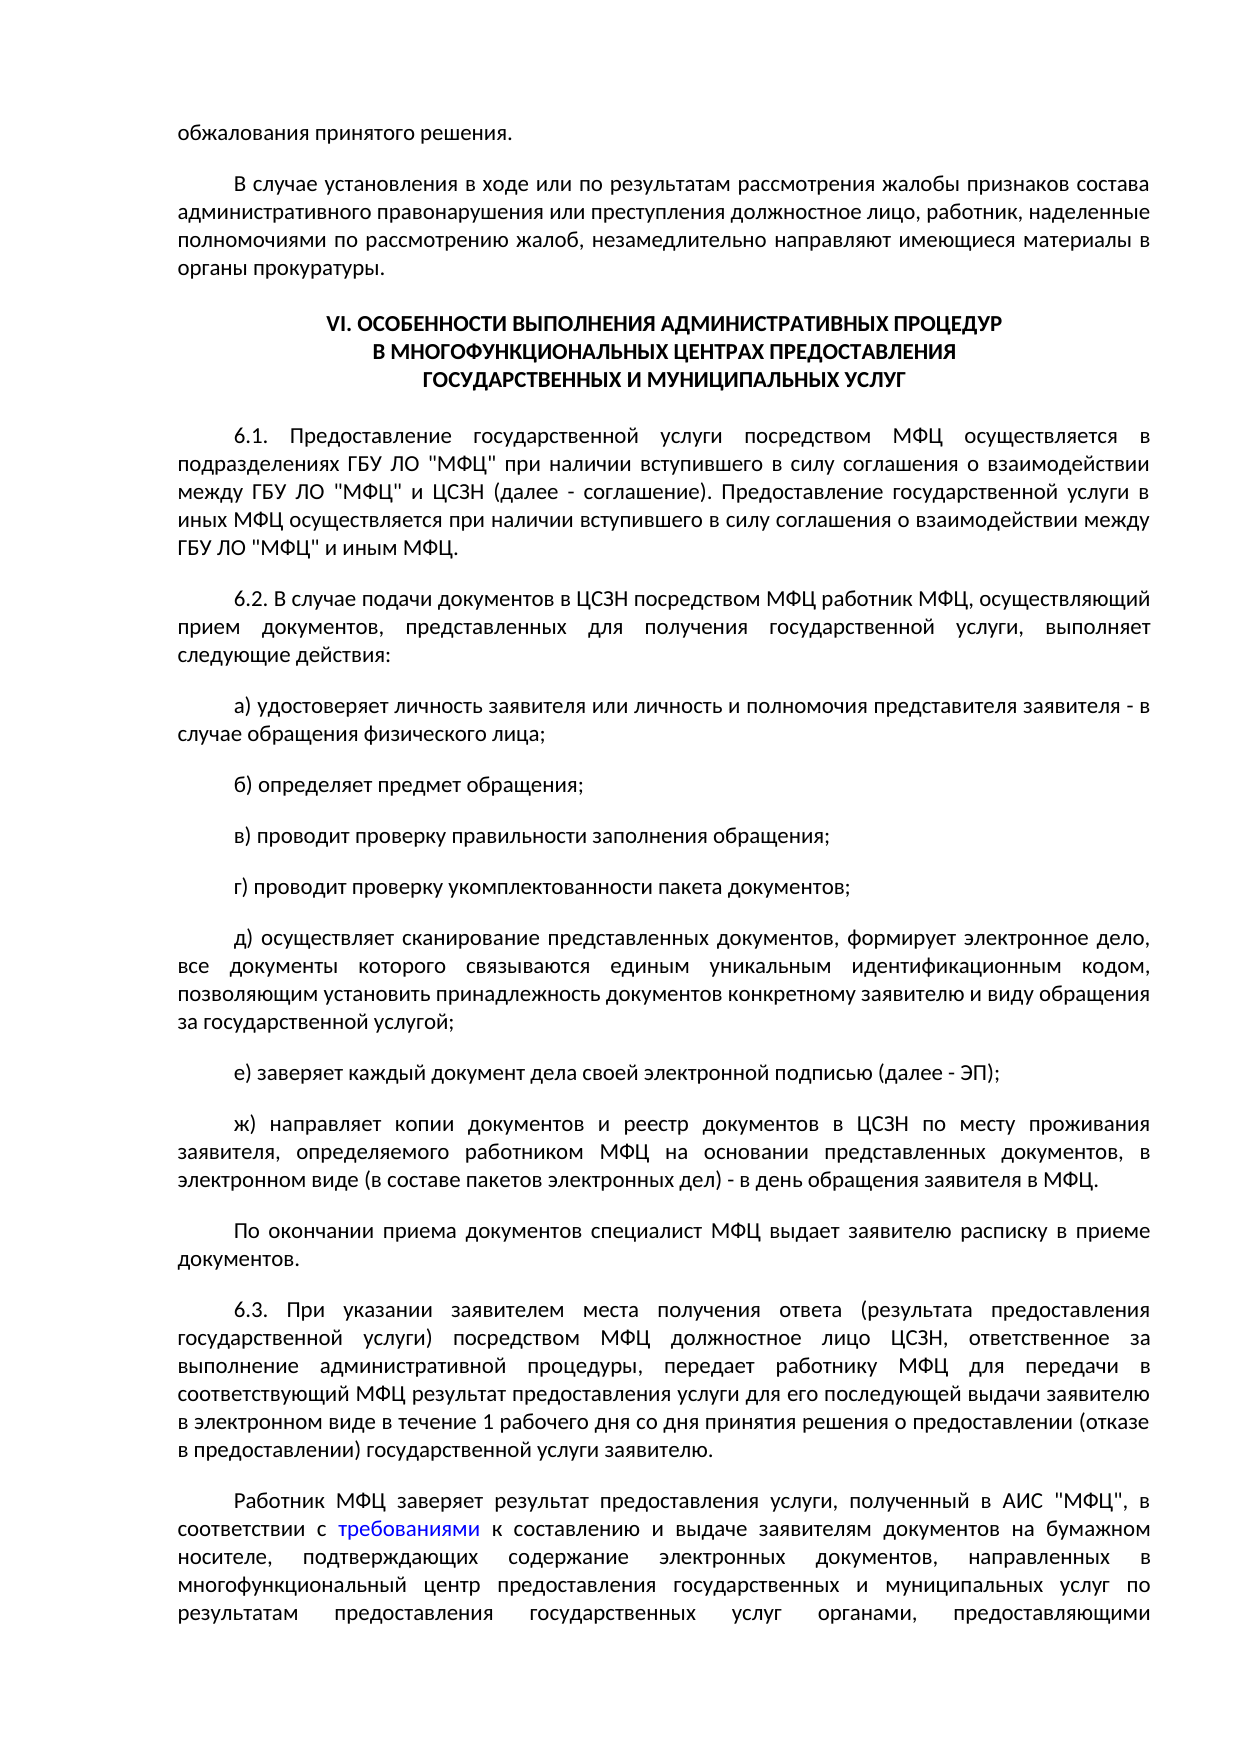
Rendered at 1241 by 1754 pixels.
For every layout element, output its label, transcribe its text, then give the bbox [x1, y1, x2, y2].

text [177, 1486, 1152, 1626]
text 6.2. В случае подачи документов в ЦСЗН посредством МФЦ работник МФЦ, осуществляющий прием документов, представленных для получения государственной услуги, выполняет следующие действия: [177, 584, 1152, 668]
text 6.3. При указании заявителем места получения ответа (результата предоставления государственной услуги) посредством МФЦ должностное лицо ЦСЗН, ответственное за выполнение административной процедуры, передает работнику МФЦ для передачи в соответствующий МФЦ результат предоставления услуги для его последующей выдачи заявителю в электронном виде в течение 1 рабочего дня со дня принятия решения о предоставлении (отказе в предоставлении) государственной услуги заявителю. [177, 1295, 1152, 1463]
text По окончании приема документов специалист МФЦ выдает заявителю расписку в приеме документов. [177, 1216, 1152, 1272]
text г) проводит проверку укомплектованности пакета документов; [177, 872, 1152, 900]
title В МНОГОФУНКЦИОНАЛЬНЫХ ЦЕНТРАХ ПРЕДОСТАВЛЕНИЯ [177, 337, 1152, 365]
text е) заверяет каждый документ дела своей электронной подписью (далее - ЭП); [177, 1058, 1152, 1086]
text в) проводит проверку правильности заполнения обращения; [177, 821, 1152, 849]
text б) определяет предмет обращения; [177, 770, 1152, 798]
text 6.1. Предоставление государственной услуги посредством МФЦ осуществляется в подразделениях ГБУ ЛО "МФЦ" при наличии вступившего в силу соглашения о взаимодействии между ГБУ ЛО "МФЦ" и ЦСЗН (далее - соглашение). Предоставление государственной услуги в иных МФЦ осуществляется при наличии вступившего в силу соглашения о взаимодействии между ГБУ ЛО "МФЦ" и иным МФЦ. [177, 421, 1152, 561]
text а) удостоверяет личность заявителя или личность и полномочия представителя заявителя - в случае обращения физического лица; [177, 691, 1152, 747]
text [177, 118, 1152, 146]
text д) осуществляет сканирование представленных документов, формирует электронное дело, все документы которого связываются единым уникальным идентификационным кодом, позволяющим установить принадлежность документов конкретному заявителю и виду обращения за государственной услугой; [177, 923, 1152, 1035]
title ГОСУДАРСТВЕННЫХ И МУНИЦИПАЛЬНЫХ УСЛУГ [177, 365, 1152, 393]
text ж) направляет копии документов и реестр документов в ЦСЗН по месту проживания заявителя, определяемого работником МФЦ на основании представленных документов, в электронном виде (в составе пакетов электронных дел) - в день обращения заявителя в МФЦ. [177, 1109, 1152, 1193]
title VI. ОСОБЕННОСТИ ВЫПОЛНЕНИЯ АДМИНИСТРАТИВНЫХ ПРОЦЕДУР [177, 309, 1152, 337]
text В случае установления в ходе или по результатам рассмотрения жалобы признаков состава административного правонарушения или преступления должностное лицо, работник, наделенные полномочиями по рассмотрению жалоб, незамедлительно направляют имеющиеся материалы в органы прокуратуры. [177, 169, 1152, 281]
